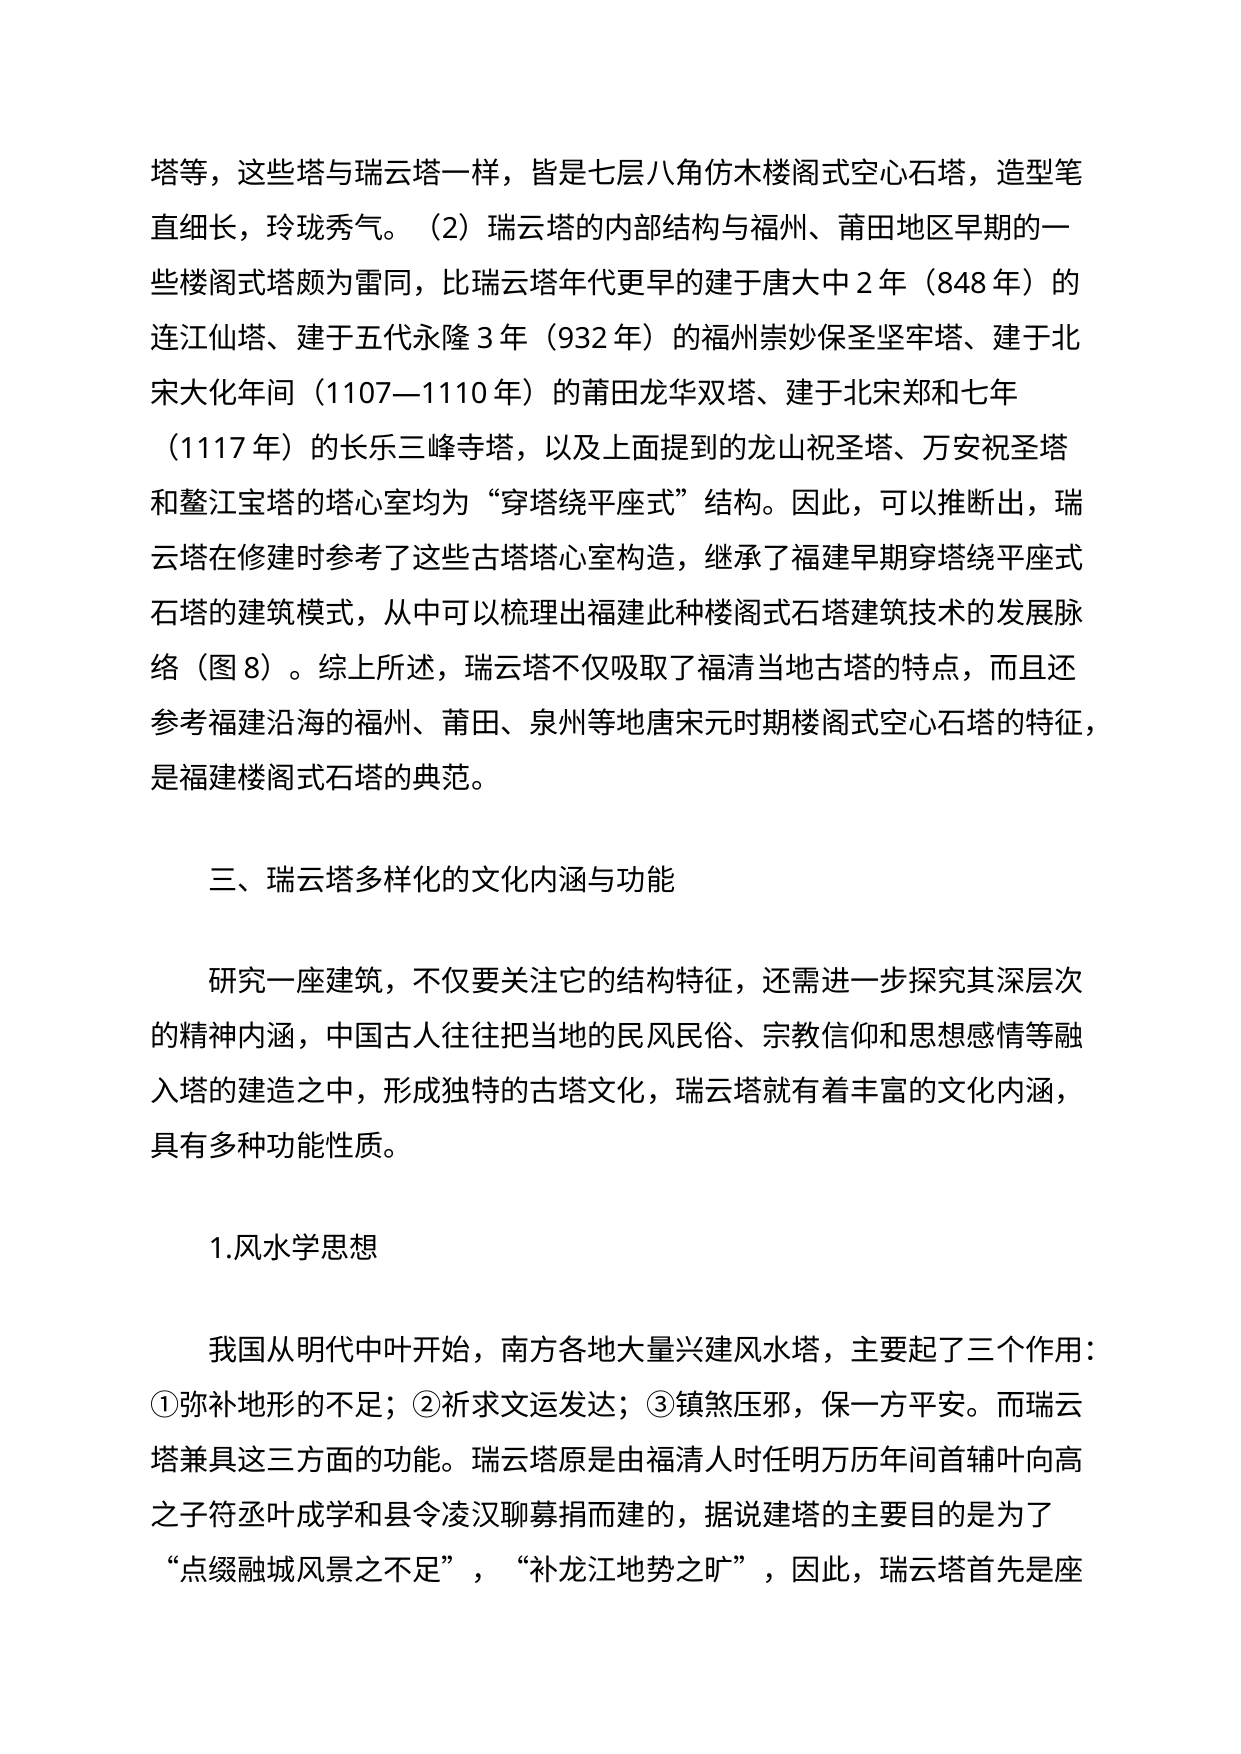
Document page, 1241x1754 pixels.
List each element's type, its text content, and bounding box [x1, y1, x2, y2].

text 1.风水学思想 [150, 1224, 1090, 1267]
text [150, 1326, 1090, 1588]
text 三、瑞云塔多样化的文化内涵与功能 [150, 856, 1090, 898]
text 研究一座建筑，不仅要关注它的结构特征，还需进一步探究其深层次的精神内涵，中国古人往往把当地的民风民俗、宗教信仰和思想感情等融入塔的建造之中，形成独特的古塔文化，瑞云塔就有着丰富的文化内涵，具有多种功能性质。 [150, 958, 1090, 1165]
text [150, 150, 1090, 797]
